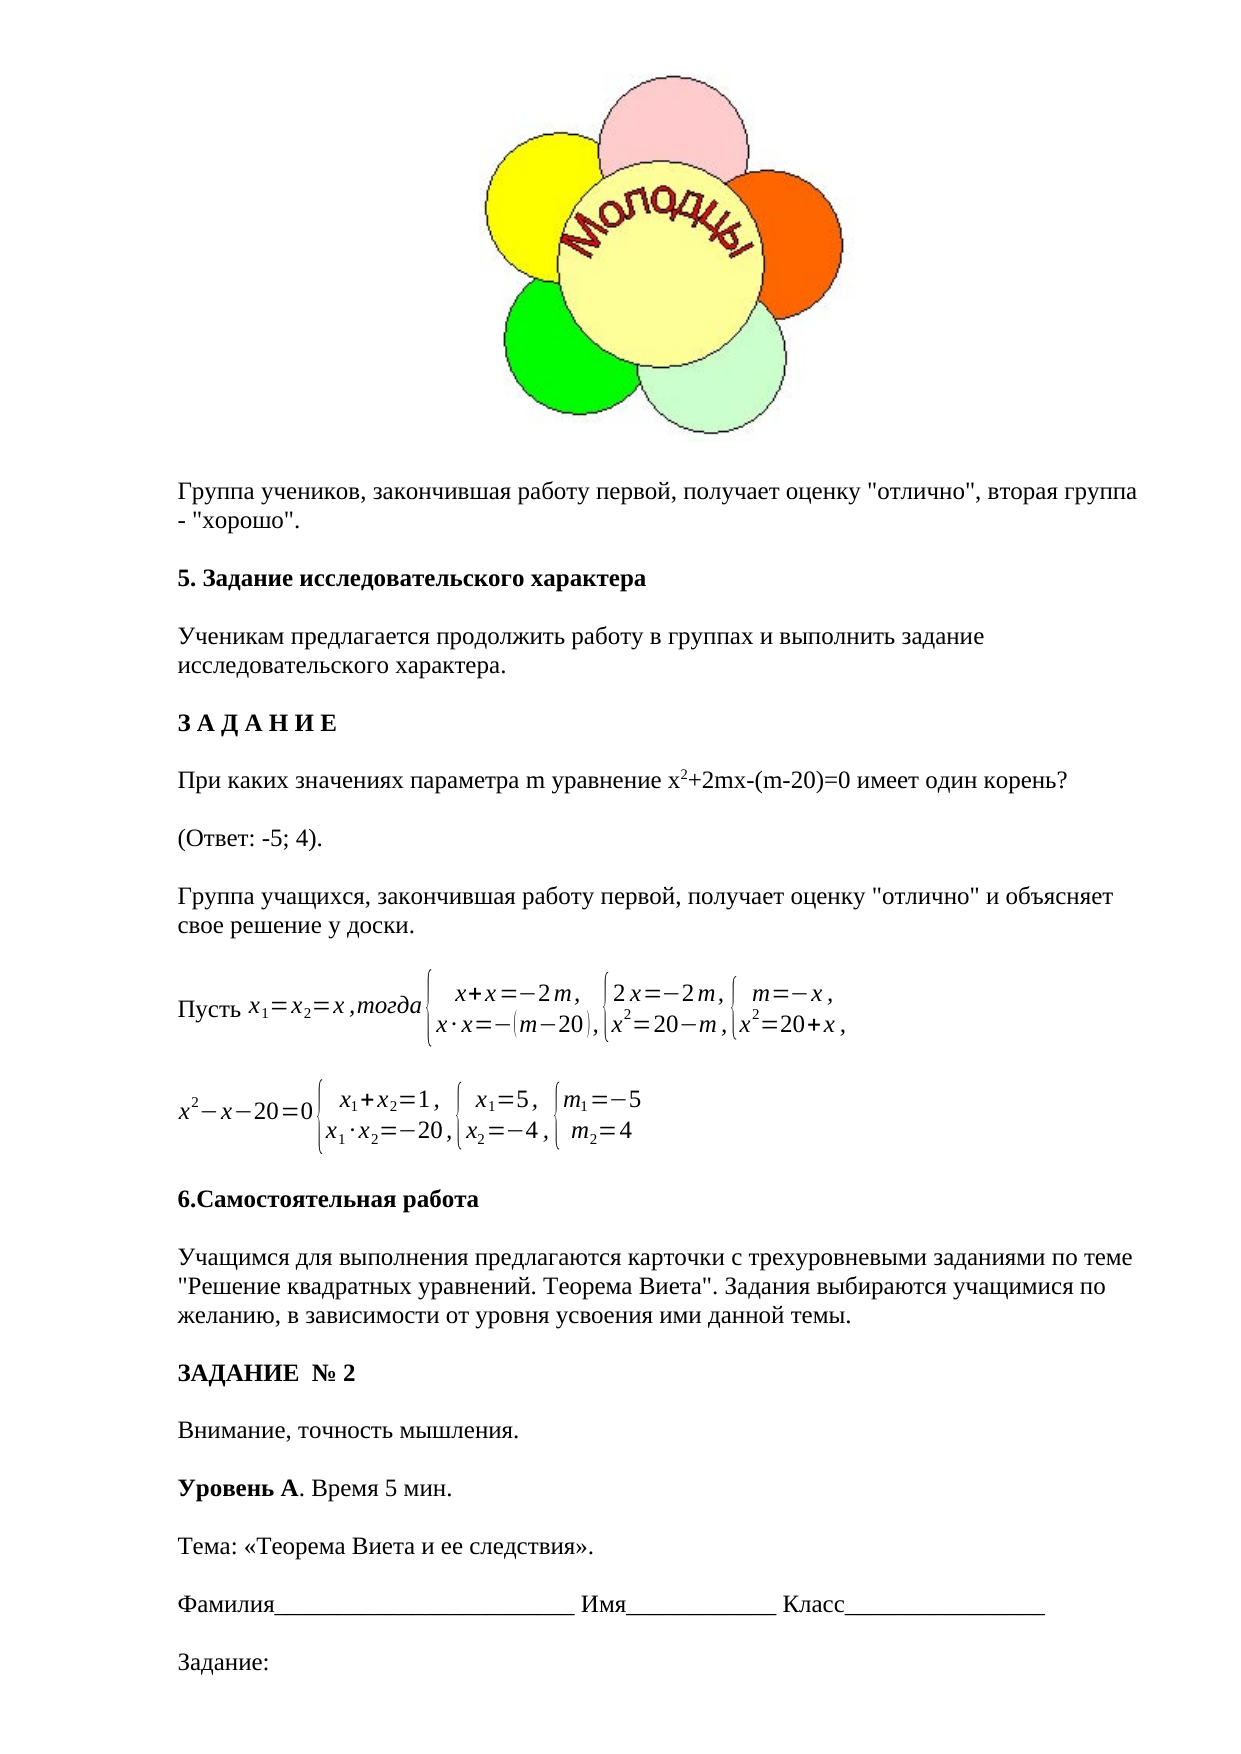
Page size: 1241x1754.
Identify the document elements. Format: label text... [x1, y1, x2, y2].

text Ученикам предлагается продолжить работу в группах и выполнить задание исследовательского характера. [177, 621, 1152, 678]
text 5. Задание исследовательского характера [177, 563, 1152, 592]
text Фамилия________________________ Имя____________ Класс________________ [177, 1589, 1152, 1618]
text При каких значениях параметра m уравнение х2+2mх-(m-20)=0 имеет один корень? [177, 766, 1152, 794]
text (Ответ: -5; 4). [177, 823, 1152, 852]
text Группа учеников, закончившая работу первой, получает оценку "отлично", вторая группа - "хорошо". [177, 476, 1152, 534]
text Пусть [177, 968, 1152, 1048]
text З А Д А Н И Е [177, 708, 1152, 736]
text Задание: [177, 1647, 1152, 1676]
text Учащимся для выполнения предлагаются карточки с трехуровневыми заданиями по теме "Решение квадратных уравнений. Теорема Виета". Задания выбираются учащимися по желанию, в зависимости от уровня усвоения ими данной темы. [177, 1242, 1152, 1328]
text 6.Самостоятельная работа [177, 1184, 1152, 1213]
text Тема: «Теорема Виета и ее следствия». [177, 1531, 1152, 1560]
text ЗАДАНИЕ № 2 [177, 1358, 1152, 1386]
text Группа учащихся, закончившая работу первой, получает оценку "отлично" и объясняет свое решение у доски. [177, 881, 1152, 939]
text Уровень А. Время 5 мин. [177, 1473, 1152, 1502]
picture [479, 73, 856, 442]
text Внимание, точность мышления. [177, 1416, 1152, 1444]
